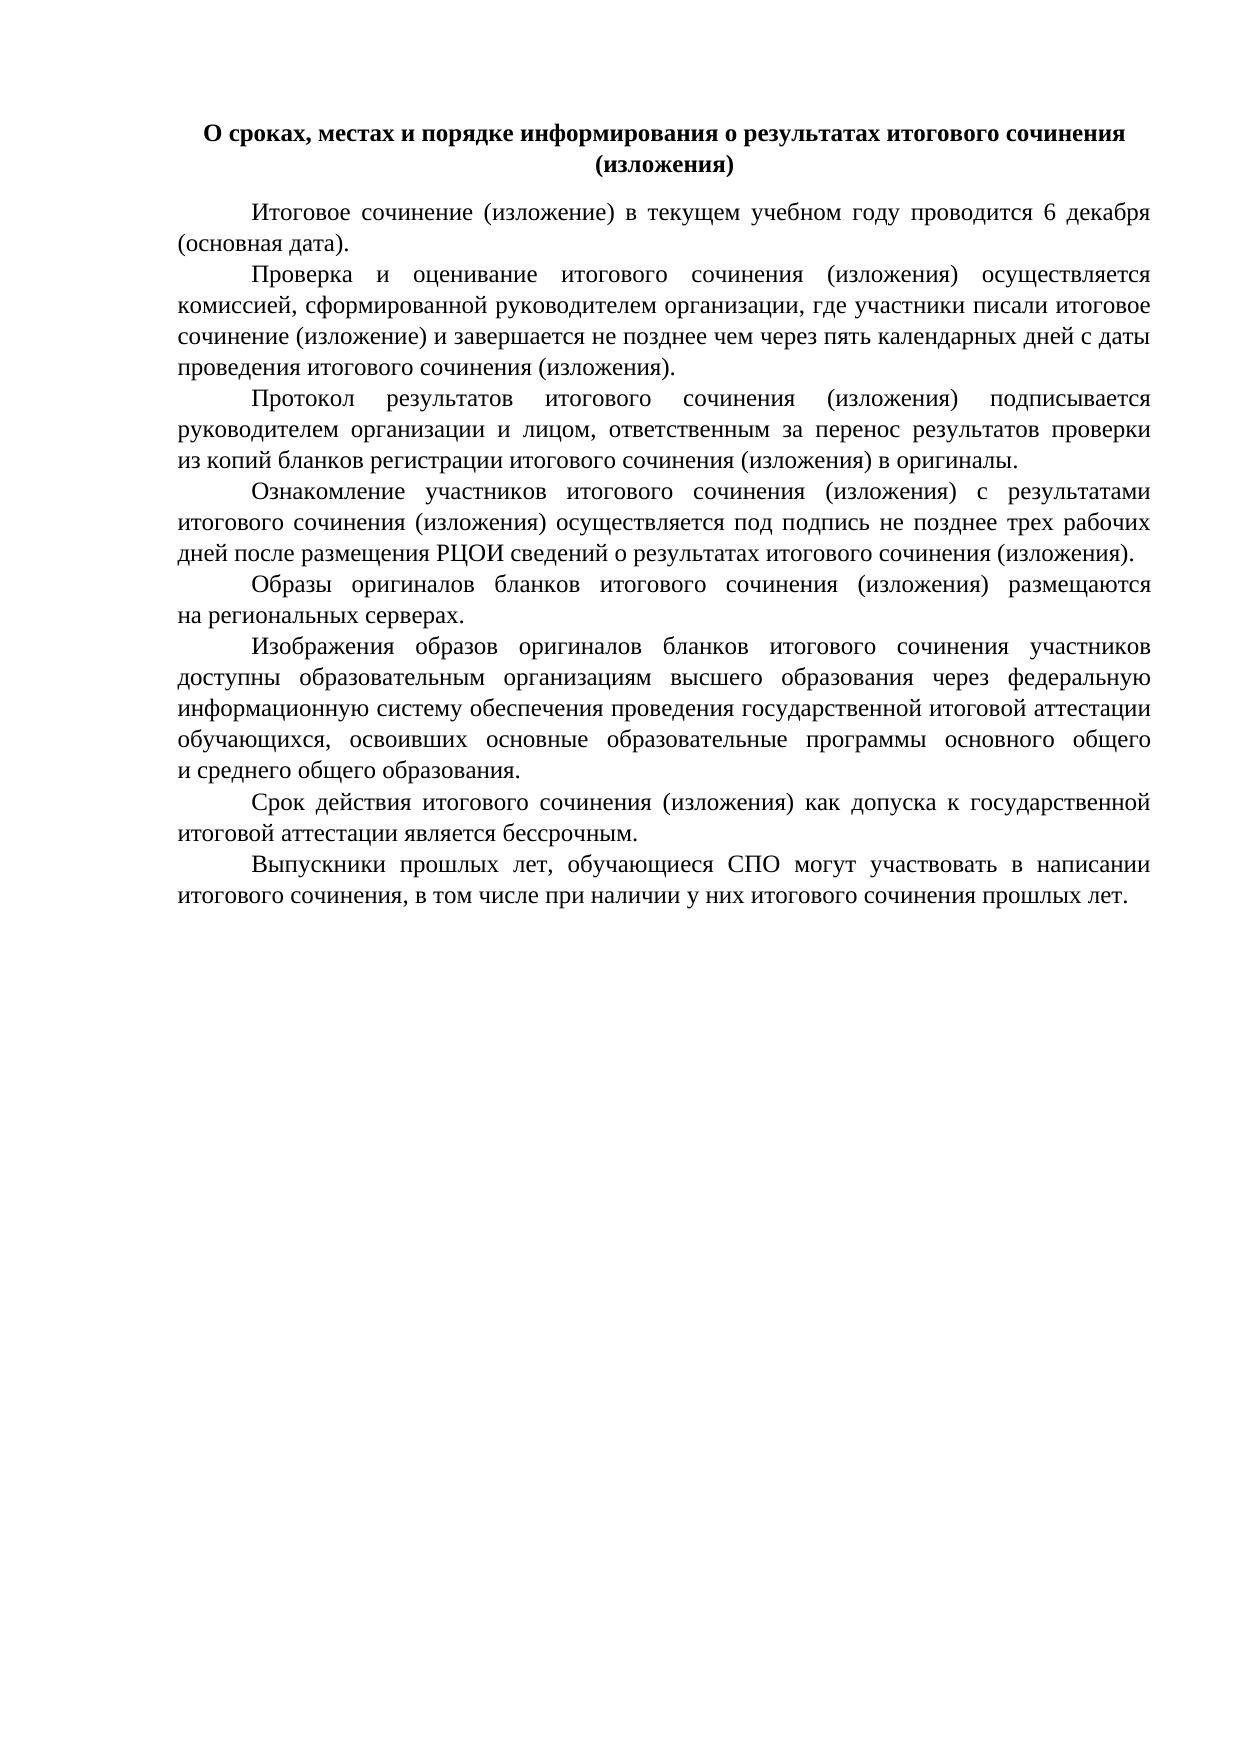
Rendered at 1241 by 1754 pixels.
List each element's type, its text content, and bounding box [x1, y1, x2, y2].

text Образы оригиналов бланков итогового сочинения (изложения) размещаются на региональных серверах. [177, 569, 1152, 629]
text Выпускники прошлых лет, обучающиеся СПО могут участвовать в написании итогового сочинения, в том числе при наличии у них итогового сочинения прошлых лет. [177, 849, 1152, 908]
text Ознакомление участников итогового сочинения (изложения) с результатами итогового сочинения (изложения) осуществляется под подпись не позднее трех рабочих дней после размещения РЦОИ сведений о результатах итогового сочинения (изложения). [177, 476, 1152, 567]
text Проверка и оценивание итогового сочинения (изложения) осуществляется комиссией, сформированной руководителем организации, где участники писали итоговое сочинение (изложение) и завершается не позднее чем через пять календарных дней с даты проведения итогового сочинения (изложения). [177, 259, 1152, 381]
text Итоговое сочинение (изложение) в текущем учебном году проводится 6 декабря (основная дата). [177, 197, 1152, 257]
text О сроках, местах и порядке информирования о результатах итогового сочинения (изложения) [177, 118, 1152, 178]
text Изображения образов оригиналов бланков итогового сочинения участников доступны образовательным организациям высшего образования через федеральную информационную систему обеспечения проведения государственной итоговой аттестации обучающихся, освоивших основные образовательные программы основного общего и среднего общего образования. [177, 631, 1152, 784]
text Протокол результатов итогового сочинения (изложения) подписывается руководителем организации и лицом, ответственным за перенос результатов проверки из копий бланков регистрации итогового сочинения (изложения) в оригиналы. [177, 383, 1152, 474]
text Срок действия итогового сочинения (изложения) как допуска к государственной итоговой аттестации является бессрочным. [177, 787, 1152, 846]
